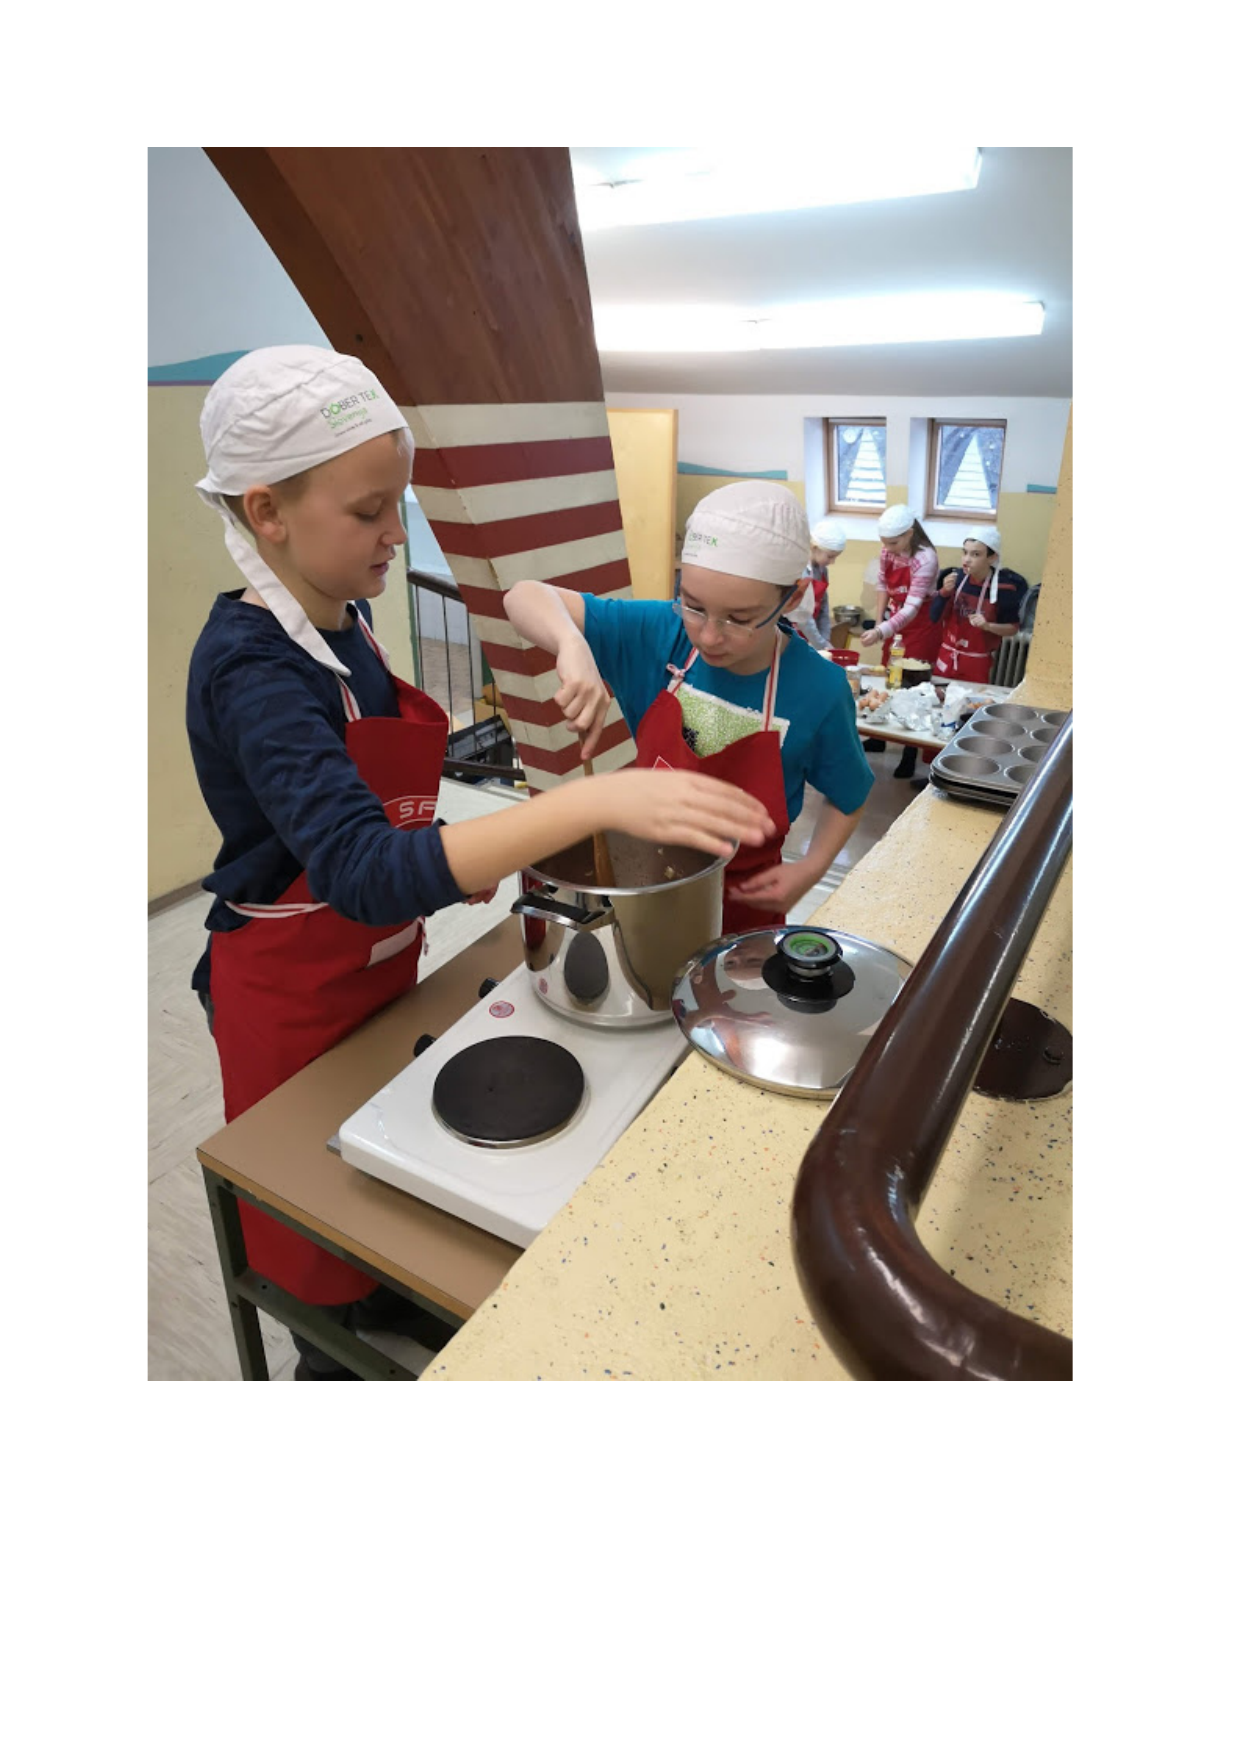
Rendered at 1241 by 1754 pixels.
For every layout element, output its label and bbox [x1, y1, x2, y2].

picture [147, 147, 1073, 1381]
